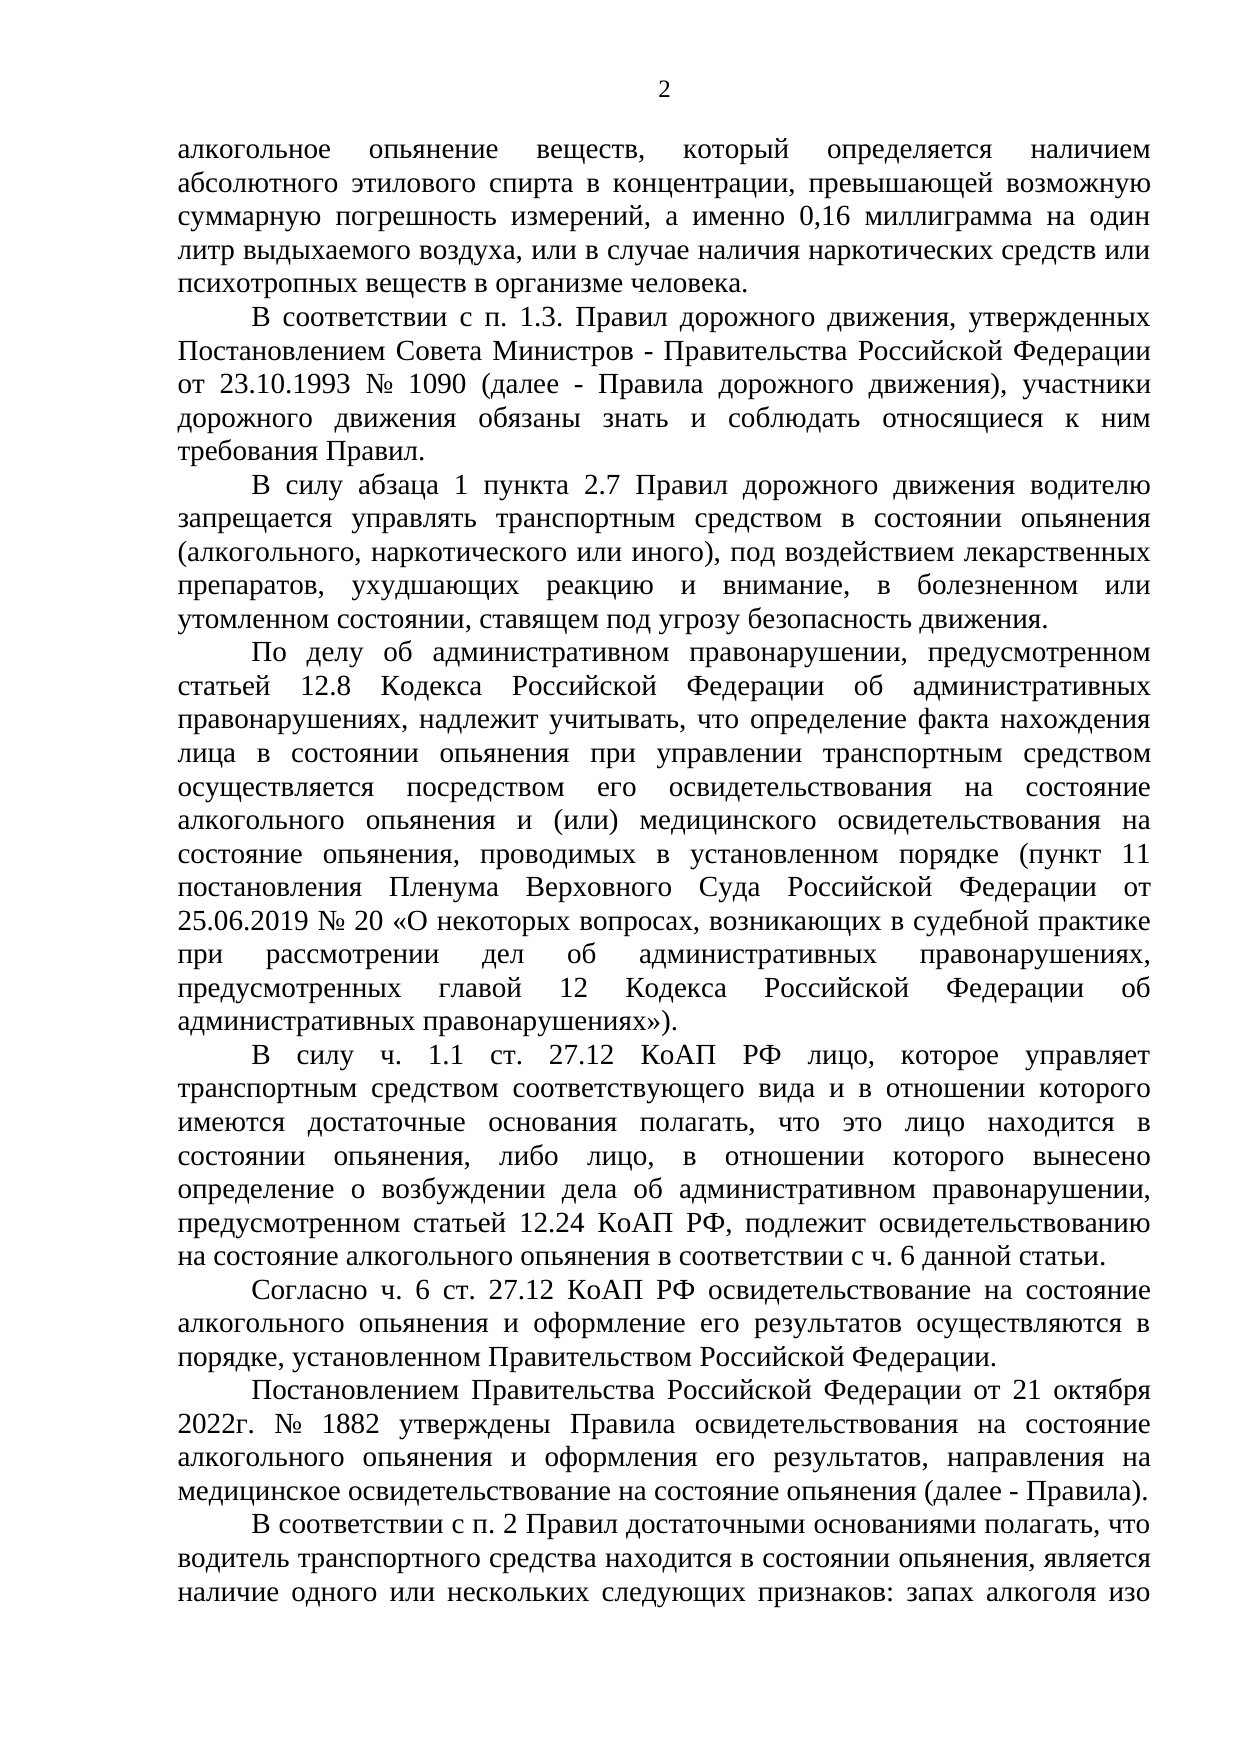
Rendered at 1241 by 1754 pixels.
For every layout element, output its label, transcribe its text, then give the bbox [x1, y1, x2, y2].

text Согласно ч. 6 ст. 27.12 КоАП РФ освидетельствование на состояние алкогольного опьянения и оформление его результатов осуществляются в порядке, установленном Правительством Российской Федерации. [177, 1272, 1152, 1372]
text Постановлением Правительства Российской Федерации от 21 октября 2022г. № 1882 утверждены Правила освидетельствования на состояние алкогольного опьянения и оформления его результатов, направления на медицинское освидетельствование на состояние опьянения (далее - Правила). [177, 1372, 1152, 1507]
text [177, 1507, 1152, 1607]
text В силу абзаца 1 пункта 2.7 Правил дорожного движения водителю запрещается управлять транспортным средством в состоянии опьянения (алкогольного, наркотического или иного), под воздействием лекарственных препаратов, ухудшающих реакцию и внимание, в болезненном или утомленном состоянии, ставящем под угрозу безопасность движения. [177, 467, 1152, 634]
text По делу об административном правонарушении, предусмотренном статьей 12.8 Кодекса Российской Федерации об административных правонарушениях, надлежит учитывать, что определение факта нахождения лица в состоянии опьянения при управлении транспортным средством осуществляется посредством его освидетельствования на состояние алкогольного опьянения и (или) медицинского освидетельствования на состояние опьянения, проводимых в установленном порядке (пункт 11 постановления Пленума Верховного Суда Российской Федерации от 25.06.2019 № 20 «О некоторых вопросах, возникающих в судебной практике при рассмотрении дел об административных правонарушениях, предусмотренных главой 12 Кодекса Российской Федерации об административных правонарушениях»). [177, 634, 1152, 1037]
text В силу ч. 1.1 ст. 27.12 КоАП РФ лицо, которое управляет транспортным средством соответствующего вида и в отношении которого имеются достаточные основания полагать, что это лицо находится в состоянии опьянения, либо лицо, в отношении которого вынесено определение о возбуждении дела об административном правонарушении, предусмотренном статьей 12.24 КоАП РФ, подлежит освидетельствованию на состояние алкогольного опьянения в соответствии с ч. 6 данной статьи. [177, 1037, 1152, 1272]
text В соответствии с п. 1.3. Правил дорожного движения, утвержденных Постановлением Совета Министров - Правительства Российской Федерации от 23.10.1993 № 1090 (далее - Правила дорожного движения), участники дорожного движения обязаны знать и соблюдать относящиеся к ним требования Правил. [177, 299, 1152, 467]
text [177, 131, 1152, 299]
